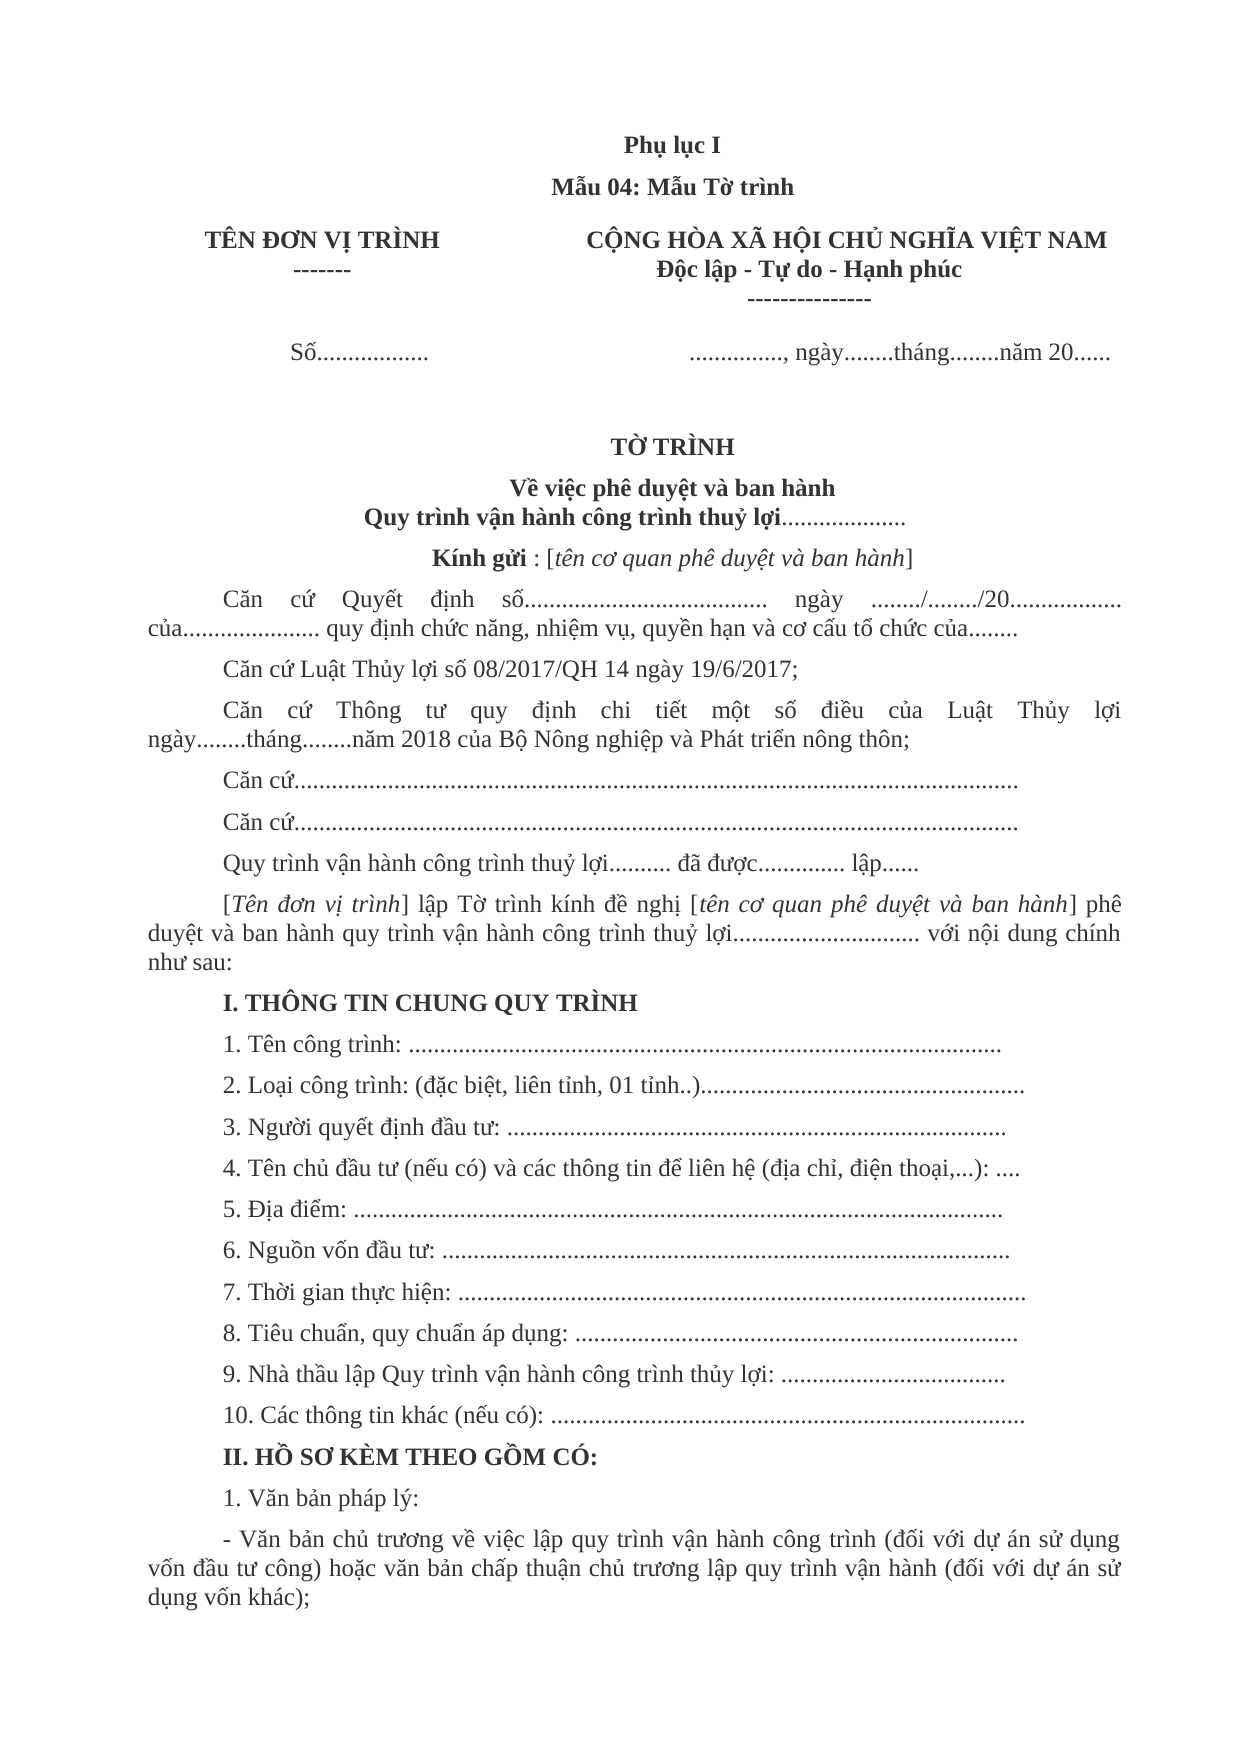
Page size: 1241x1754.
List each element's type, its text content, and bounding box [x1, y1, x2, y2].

text Quy trình vận hành công trình thuỷ lợi.......... đã được.............. lập...... [148, 848, 1122, 877]
text Căn cứ Luật Thủy lợi số 08/2017/QH 14 ngày 19/6/2017; [148, 654, 1122, 683]
text 9. Nhà thầu lập Quy trình vận hành công trình thủy lợi: .................................... [148, 1359, 1122, 1388]
table_cell ..............., ngày........tháng........năm 20...... [496, 324, 1122, 378]
text 1. Văn bản pháp lý: [148, 1483, 1122, 1512]
table_header TÊN ĐƠN VỊ TRÌNH ------- [148, 213, 496, 324]
text - Văn bản chủ trương về việc lập quy trình vận hành công trình (đối với dự án sử dụng vốn đầu tư công) hoặc văn bản chấp thuận chủ trương lập quy trình vận hành (đối với dự án sử dụng vốn khác); [148, 1524, 1122, 1611]
text Căn cứ Quyết định số....................................... ngày ......../......../20.................. của...................... quy định chức năng, nhiệm vụ, quyền hạn và cơ cấu tổ chức của........ [148, 584, 1122, 642]
text 1. Tên công trình: ............................................................................................... [148, 1029, 1122, 1058]
text Căn cứ.................................................................................................................... [148, 807, 1122, 836]
text Căn cứ Thông tư quy định chi tiết một số điều của Luật Thủy lợi ngày........tháng........năm 2018 của Bộ Nông nghiệp và Phát triển nông thôn; [148, 696, 1122, 753]
text Về việc phê duyệt và ban hành Quy trình vận hành công trình thuỷ lợi.................... [148, 473, 1122, 531]
text TỜ TRÌNH [148, 432, 1122, 461]
text [Tên đơn vị trình] lập Tờ trình kính đề nghị [tên cơ quan phê duyệt và ban hành] phê duyệt và ban hành quy trình vận hành công trình thuỷ lợi.............................. với nội dung chính như sau: [148, 889, 1122, 976]
text 2. Loại công trình: (đặc biệt, liên tỉnh, 01 tỉnh..).................................................... [148, 1071, 1122, 1099]
text Căn cứ.................................................................................................................... [148, 766, 1122, 794]
text 3. Người quyết định đầu tư: ................................................................................ [148, 1112, 1122, 1141]
text Mẫu 04: Mẫu Tờ trình [148, 172, 1122, 201]
text 10. Các thông tin khác (nếu có): ............................................................................ [148, 1401, 1122, 1429]
text 8. Tiêu chuẩn, quy chuẩn áp dụng: ....................................................................... [148, 1318, 1122, 1347]
text Phụ lục I [148, 131, 1122, 159]
text 7. Thời gian thực hiện: ........................................................................................... [148, 1277, 1122, 1306]
text I. THÔNG TIN CHUNG QUY TRÌNH [148, 988, 1122, 1017]
text 6. Nguồn vốn đầu tư: ........................................................................................... [148, 1236, 1122, 1264]
text II. HỒ SƠ KÈM THEO GỒM CÓ: [148, 1442, 1122, 1471]
table_cell Số.................. [148, 324, 496, 378]
text 4. Tên chủ đầu tư (nếu có) và các thông tin để liên hệ (địa chỉ, điện thoại,...): .... [148, 1153, 1122, 1182]
table_header CỘNG HÒA XÃ HỘI CHỦ NGHĨA VIỆT NAM Độc lập - Tự do - Hạnh phúc --------------- [496, 213, 1122, 324]
text 5. Địa điểm: ........................................................................................................ [148, 1194, 1122, 1223]
text Kính gửi : [tên cơ quan phê duyệt và ban hành] [148, 543, 1122, 572]
